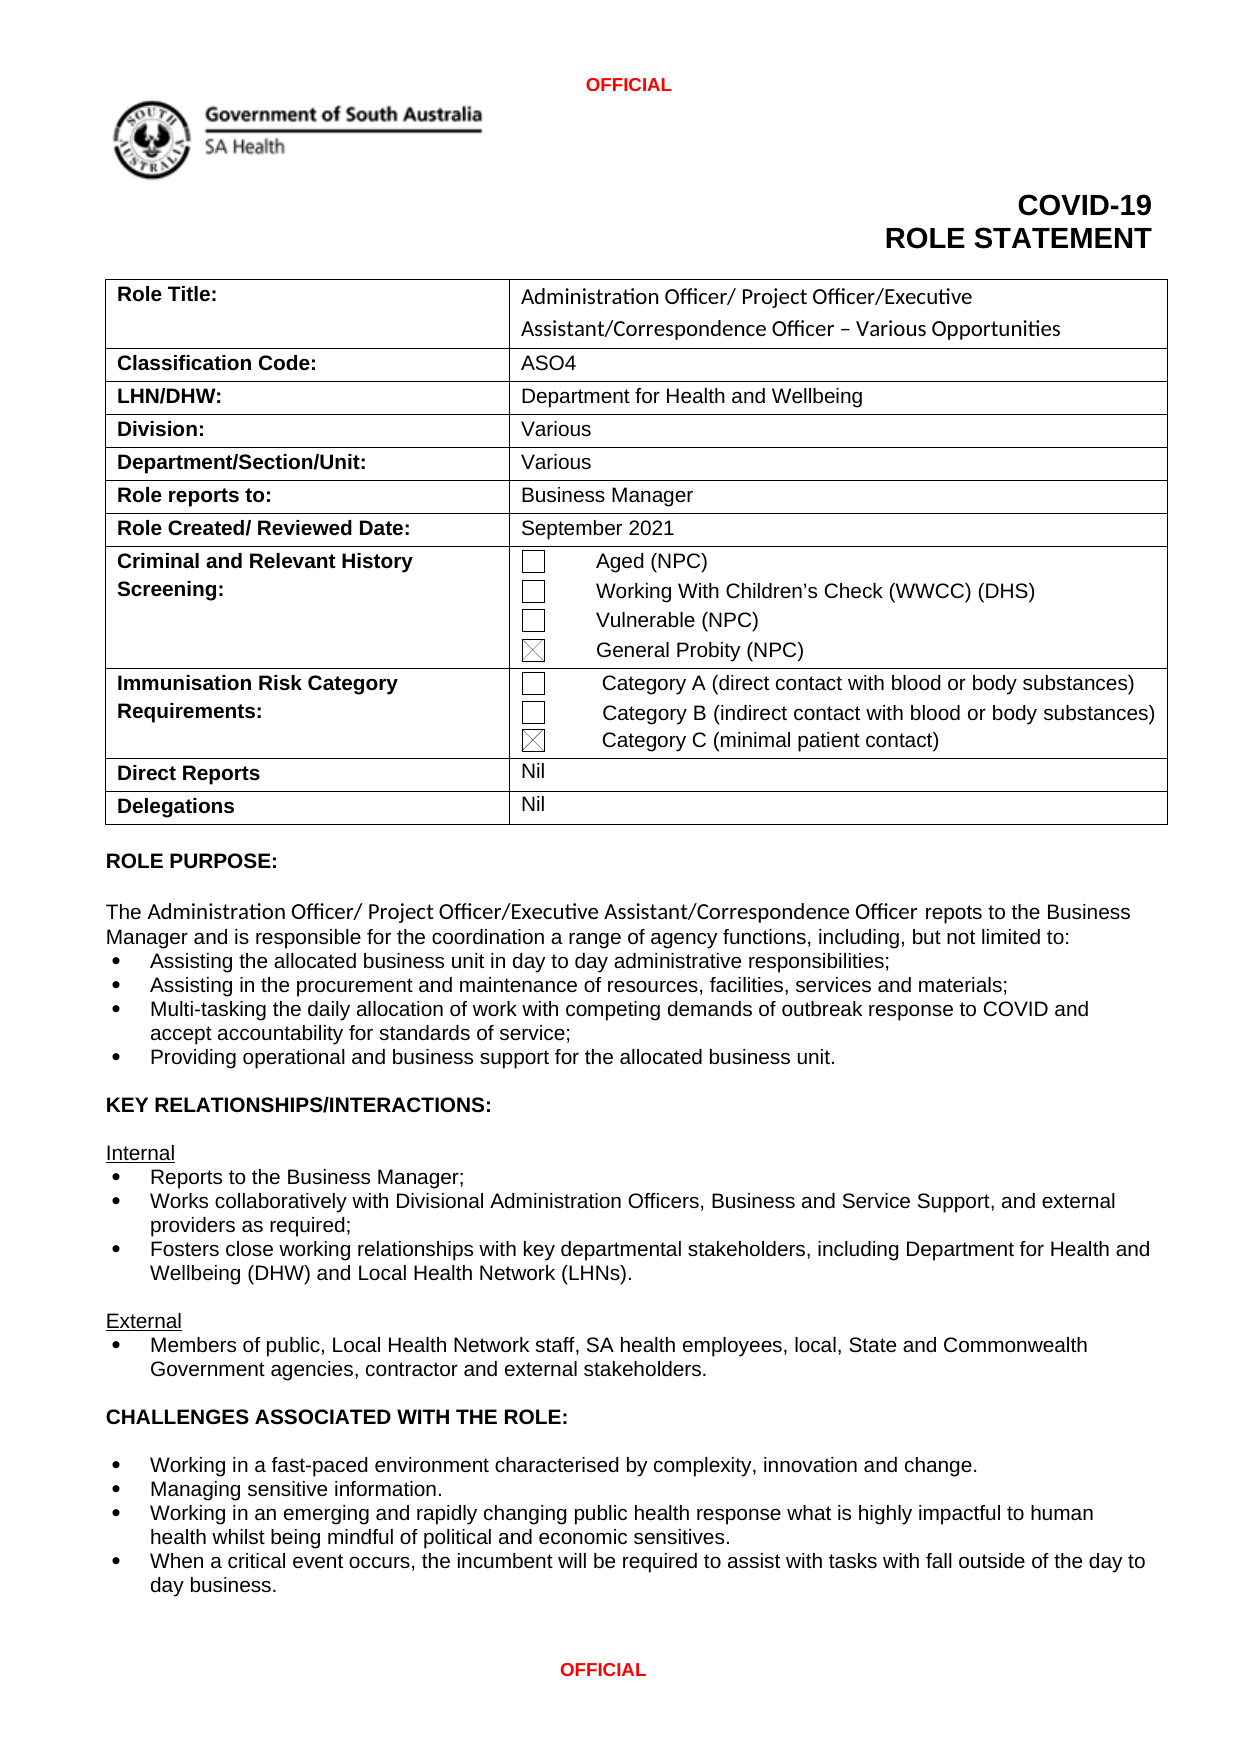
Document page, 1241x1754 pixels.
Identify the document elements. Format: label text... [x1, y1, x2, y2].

table_cell Business Manager [510, 481, 1167, 513]
text CHALLENGES ASSOCIATED WITH THE ROLE: [106, 1405, 1154, 1429]
table_cell ASO4 [510, 349, 1167, 381]
table_cell Nil [510, 759, 1167, 791]
list Working in an emerging and rapidly changing public health response what is highly impactful to human health whilst being mindful of political and economic sensitives. [112, 1501, 1154, 1549]
table_cell Delegations [106, 792, 509, 824]
table_cell Criminal and Relevant History Screening: [106, 547, 509, 668]
list When a critical event occurs, the incumbent will be required to assist with tasks with fall outside of the day to day business. [112, 1549, 1154, 1597]
table_cell Department/Section/Unit: [106, 448, 509, 480]
list Fosters close working relationships with key departmental stakeholders, including Department for Health and Wellbeing (DHW) and Local Health Network (LHNs). [112, 1237, 1154, 1285]
list Members of public, Local Health Network staff, SA health employees, local, State and Commonwealth Government agencies, contractor and external stakeholders. [112, 1333, 1154, 1381]
list Assisting in the procurement and maintenance of resources, facilities, services and materials; [112, 973, 1154, 997]
list Assisting the allocated business unit in day to day administrative responsibilities; [112, 949, 1154, 973]
table_cell Role Created/ Reviewed Date: [106, 514, 509, 546]
list Works collaboratively with Divisional Administration Officers, Business and Service Support, and external providers as required; [112, 1189, 1154, 1237]
table_header Role Title: [106, 280, 509, 348]
table_cell Classification Code: [106, 349, 509, 381]
table_cell Direct Reports [106, 759, 509, 791]
text External [106, 1309, 1154, 1333]
list Reports to the Business Manager; [112, 1165, 1154, 1189]
text The Administration Officer/ Project Officer/Executive Assistant/Correspondence Officer repots to the Business Manager and is responsible for the coordination a range of agency functions, including, but not limited to: [106, 897, 1154, 949]
text KEY RELATIONSHIPS/INTERACTIONS: [106, 1093, 1154, 1117]
table_cell September 2021 [510, 514, 1167, 546]
list Working in a fast-paced environment characterised by complexity, innovation and change. [112, 1453, 1154, 1477]
table_cell Various [510, 415, 1167, 447]
text COVID-19 [135, 188, 1152, 221]
table_cell Department for Health and Wellbeing [510, 382, 1167, 414]
table_cell Various [510, 448, 1167, 480]
table_cell LHN/DHW: [106, 382, 509, 414]
table_cell Immunisation Risk Category Requirements: [106, 669, 509, 758]
list Managing sensitive information. [112, 1477, 1154, 1501]
text ROLE STATEMENT [135, 221, 1152, 255]
table_cell Nil [510, 792, 1167, 824]
table_cell Category A (direct contact with blood or body substances) Category B (indirect contact with blood or body substances) Category C (minimal patient contact) [510, 669, 1167, 758]
list Multi-tasking the daily allocation of work with competing demands of outbreak response to COVID and accept accountability for standards of service; [112, 997, 1154, 1045]
list Providing operational and business support for the allocated business unit. [112, 1045, 1154, 1069]
picture [105, 95, 490, 188]
table_cell Role reports to: [106, 481, 509, 513]
table_header Administration Officer/ Project Officer/Executive Assistant/Correspondence Officer – Various Opportunities [510, 280, 1167, 348]
table_cell Division: [106, 415, 509, 447]
text Internal [106, 1141, 1154, 1165]
text ROLE PURPOSE: [106, 849, 1152, 873]
table_cell Aged (NPC) Working With Children’s Check (WWCC) (DHS) Vulnerable (NPC) General Probity (NPC) [510, 547, 1167, 668]
